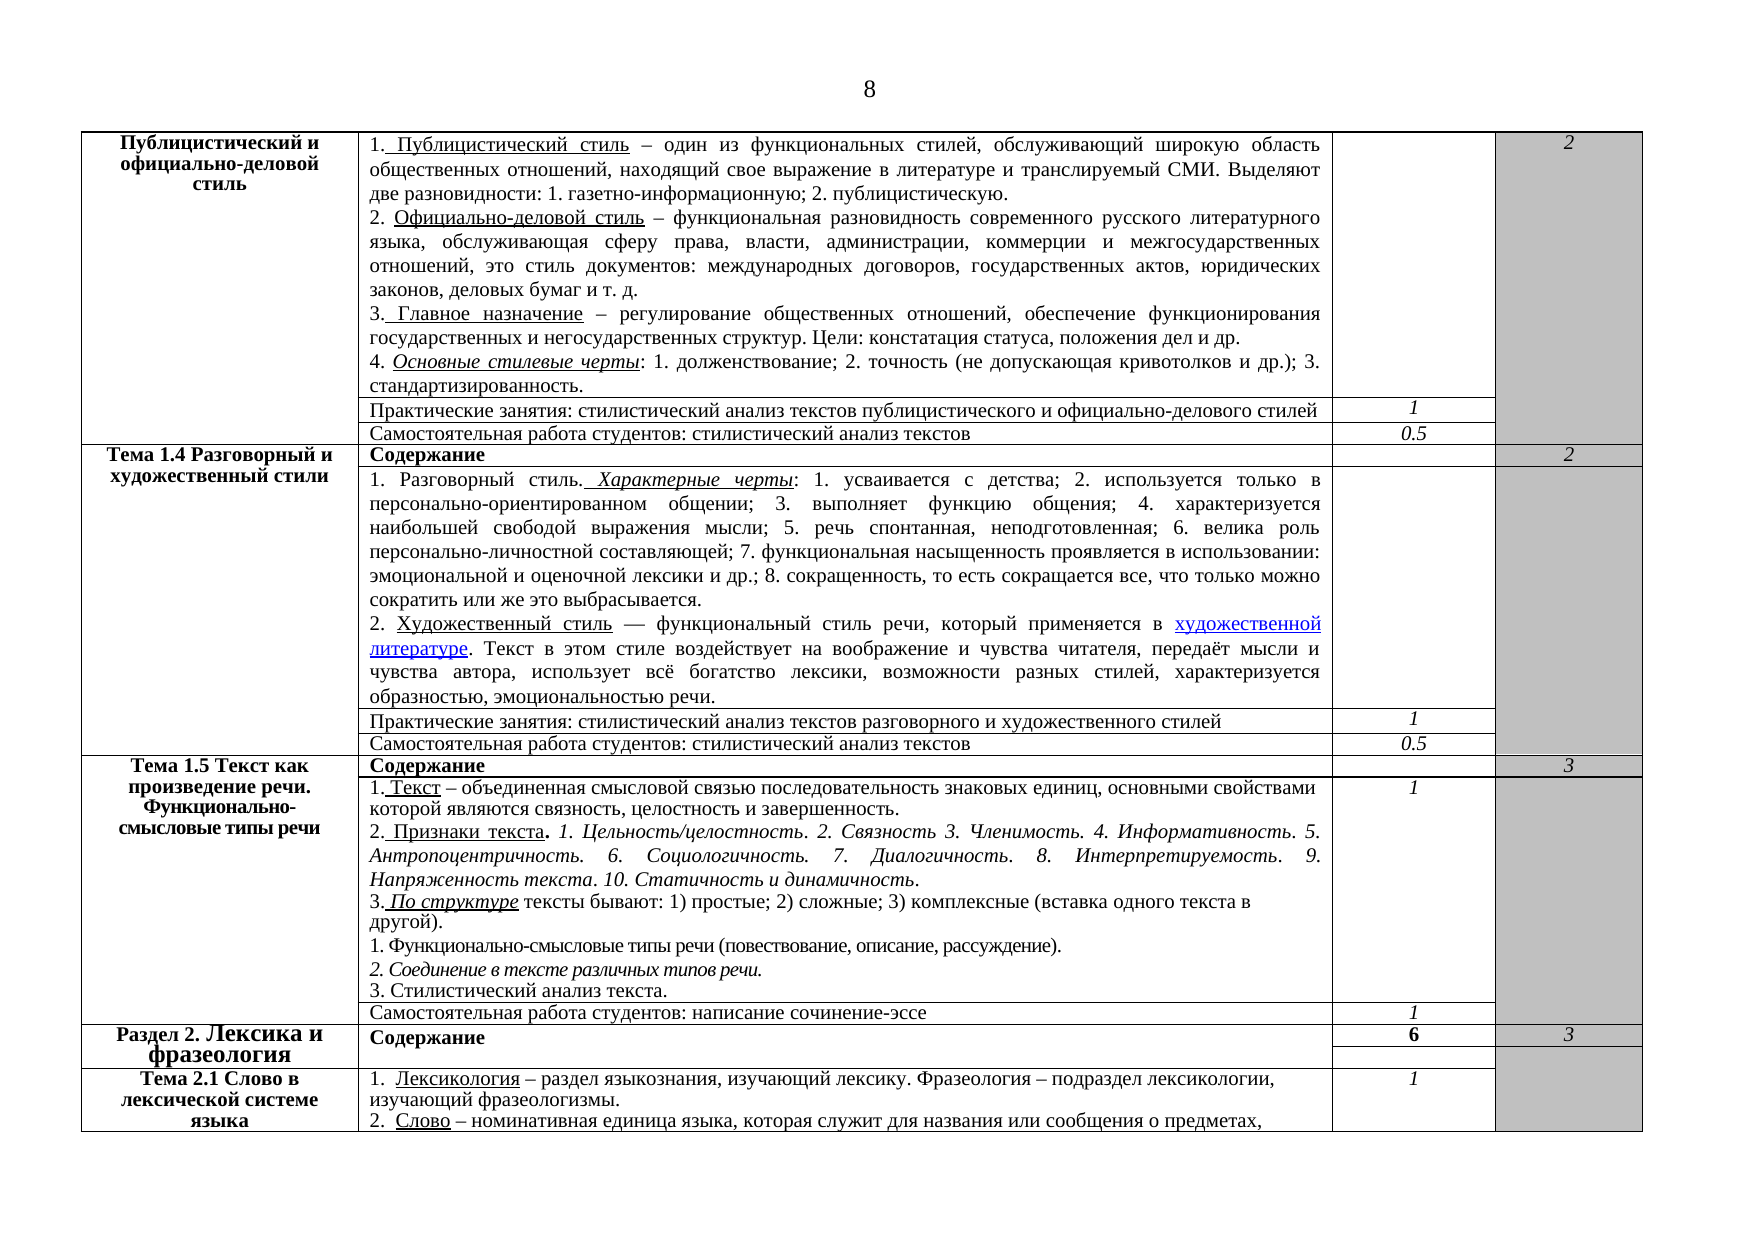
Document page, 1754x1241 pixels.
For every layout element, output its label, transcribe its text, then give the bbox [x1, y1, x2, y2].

table_cell Самостоятельная работа студентов: стилистический анализ текстов [359, 423, 1332, 444]
table_cell [1333, 467, 1495, 708]
table_cell 3 [1496, 1025, 1642, 1046]
table_cell [1496, 467, 1642, 754]
table_cell 1 [1333, 1003, 1495, 1024]
table_cell Содержание [359, 756, 1332, 776]
table_cell [1333, 756, 1495, 776]
table_cell Практические занятия: стилистический анализ текстов разговорного и художественного стилей [359, 709, 1332, 733]
table_cell [1333, 1047, 1495, 1068]
table_cell Самостоятельная работа студентов: стилистический анализ текстов [359, 734, 1332, 754]
table_cell Содержание [359, 445, 1332, 466]
table_cell 1 [1333, 1069, 1495, 1131]
table_cell Тема 1.5 Текст как произведение речи. Функционально-смысловые типы речи [82, 756, 358, 1024]
table_cell 1. Разговорный стиль. Характерные черты: 1. усваивается с детства; 2. используется только в персонально-ориентированном общении; 3. выполняет функцию общения; 4. характеризуется наибольшей свободой выражения мысли; 5. речь спонтанная, неподготовленная; 6. велика роль персонально-личностной составляющей; 7. функциональная насыщенность проявляется в использовании: эмоциональной и оценочной лексики и др.; 8. сокращенность, то есть сокращается все, что только можно сократить или же это выбрасывается. 2. Художественный стиль — функциональный стиль речи, который применяется в художественной литературе. Текст в этом стиле воздействует на воображение и чувства читателя, передаёт мысли и чувства автора, использует всё богатство лексики, возможности разных стилей, характеризуется образностью, эмоциональностью речи. [359, 467, 1332, 708]
table_cell 1 [1333, 778, 1495, 1002]
table_cell Раздел 2. Лексика и фразеология [82, 1025, 358, 1068]
table_cell [1333, 133, 1495, 397]
table_cell Тема 1.4 Разговорный и художественный стили [82, 445, 358, 754]
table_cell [359, 1069, 1332, 1131]
table_cell 3 [1496, 756, 1642, 776]
table_cell 0.5 [1333, 423, 1495, 444]
table_cell Практические занятия: стилистический анализ текстов публицистического и официально-делового стилей [359, 398, 1332, 422]
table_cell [82, 1069, 358, 1131]
table_cell 0.5 [1333, 734, 1495, 754]
table_cell [1496, 1047, 1642, 1131]
table_cell Содержание [359, 1025, 1332, 1068]
table_cell 1 [1333, 398, 1495, 422]
table_cell 1. Текст – объединенная смысловой связью последовательность знаковых единиц, основными свойствами которой являются связность, целостность и завершенность. 2. Признаки текста. 1. Цельность/целостность. 2. Связность 3. Членимость. 4. Информативность. 5. Антропоцентричность. 6. Социологичность. 7. Диалогичность. 8. Интерпретируемость. 9. Напряженность текста. 10. Статичность и динамичность. 3. По структуре тексты бывают: 1) простые; 2) сложные; 3) комплексные (вставка одного текста в другой). 1. Функционально-смысловые типы речи (повествование, описание, рассуждение). 2. Соединение в тексте различных типов речи. 3. Стилистический анализ текста. [359, 778, 1332, 1002]
table_cell 1 [1333, 709, 1495, 733]
table_cell 1. Публицистический стиль – один из функциональных стилей, обслуживающий широкую область общественных отношений, находящий свое выражение в литературе и транслируемый СМИ. Выделяют две разновидности: 1. газетно-информационную; 2. публицистическую. 2. Официально-деловой стиль – функциональная разновидность современного русского литературного языка, обслуживающая сферу права, власти, администрации, коммерции и межгосударственных отношений, это стиль документов: международных договоров, государственных актов, юридических законов, деловых бумаг и т. д. 3. Главное назначение – регулирование общественных отношений, обеспечение функционирования государственных и негосударственных структур. Цели: констатация статуса, положения дел и др. 4. Основные стилевые черты: 1. долженствование; 2. точность (не допускающая кривотолков и др.); 3. стандартизированность. [359, 133, 1332, 397]
table_cell 6 [1333, 1025, 1495, 1046]
table_cell 2 [1496, 445, 1642, 466]
table_cell [1496, 778, 1642, 1024]
table_cell [1333, 445, 1495, 466]
table_cell Самостоятельная работа студентов: написание сочинение-эссе [359, 1003, 1332, 1024]
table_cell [82, 133, 358, 444]
table_cell 2 [1496, 133, 1642, 444]
